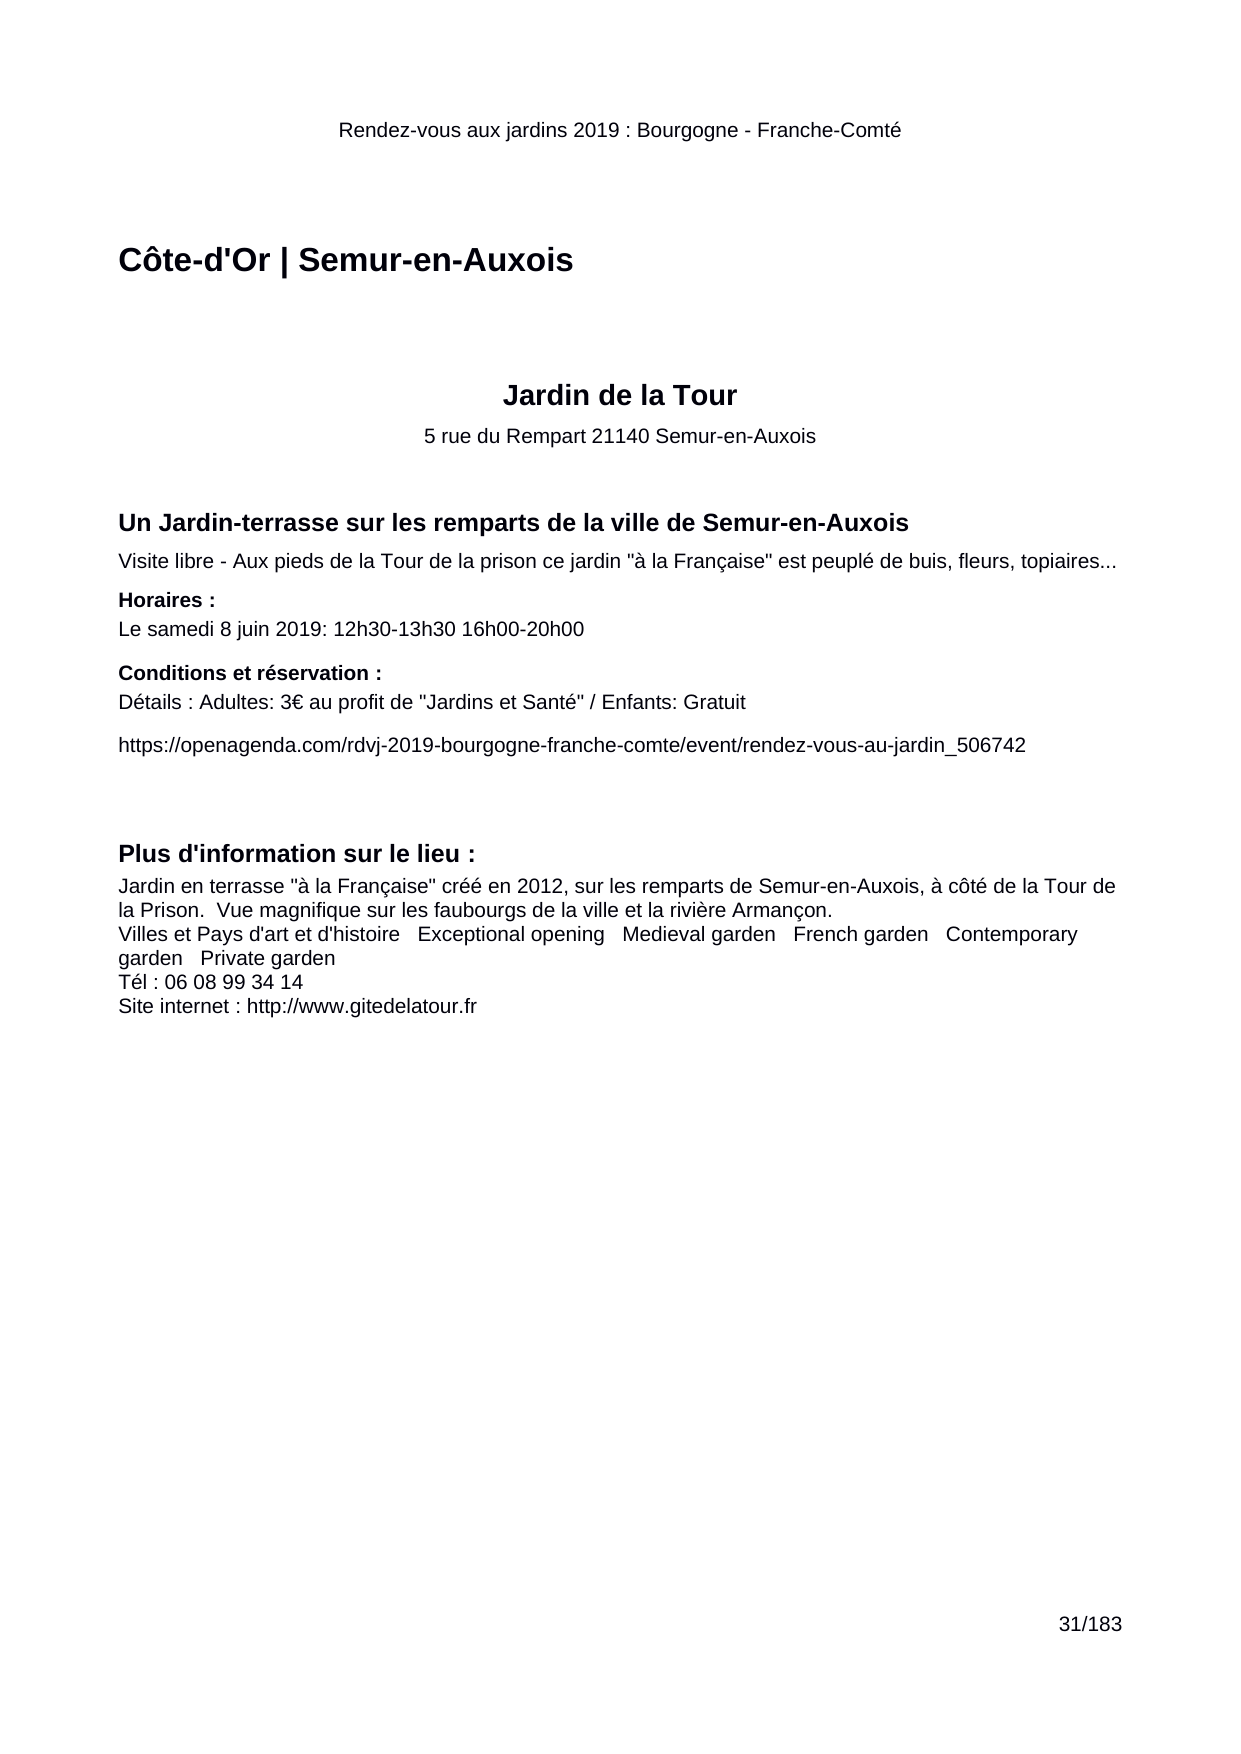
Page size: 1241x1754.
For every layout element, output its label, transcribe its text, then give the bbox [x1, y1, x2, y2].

text Détails : Adultes: 3€ au profit de "Jardins et Santé" / Enfants: Gratuit [118, 689, 1122, 713]
subtitle Un Jardin-terrasse sur les remparts de la ville de Semur-en-Auxois [118, 508, 1122, 537]
text Jardin en terrasse "à la Française" créé en 2012, sur les remparts de Semur-en-Auxois, à côté de la Tour de la Prison. Vue magnifique sur les faubourgs de la ville et la rivière Armançon. [118, 874, 1122, 922]
subtitle Jardin de la Tour [118, 378, 1122, 411]
title Horaires : [118, 588, 1122, 612]
subtitle Côte-d'Or | Semur-en-Auxois [118, 240, 1122, 279]
title Conditions et réservation : [118, 661, 1122, 685]
text https://openagenda.com/rdvj-2019-bourgogne-franche-comte/event/rendez-vous-au-jardin_506742 [118, 733, 1122, 757]
title Plus d'information sur le lieu : [118, 839, 1122, 868]
text Villes et Pays d'art et d'histoire Exceptional opening Medieval garden French garden Contemporary garden Private garden [118, 922, 1122, 969]
text Visite libre - Aux pieds de la Tour de la prison ce jardin "à la Française" est peuplé de buis, fleurs, topiaires... [118, 549, 1122, 573]
text Tél : 06 08 99 34 14 [118, 969, 1122, 993]
text Le samedi 8 juin 2019: 12h30-13h30 16h00-20h00 [118, 617, 1122, 641]
text 5 rue du Rempart 21140 Semur-en-Auxois [118, 424, 1122, 448]
text Site internet : http://www.gitedelatour.fr [118, 993, 1122, 1017]
